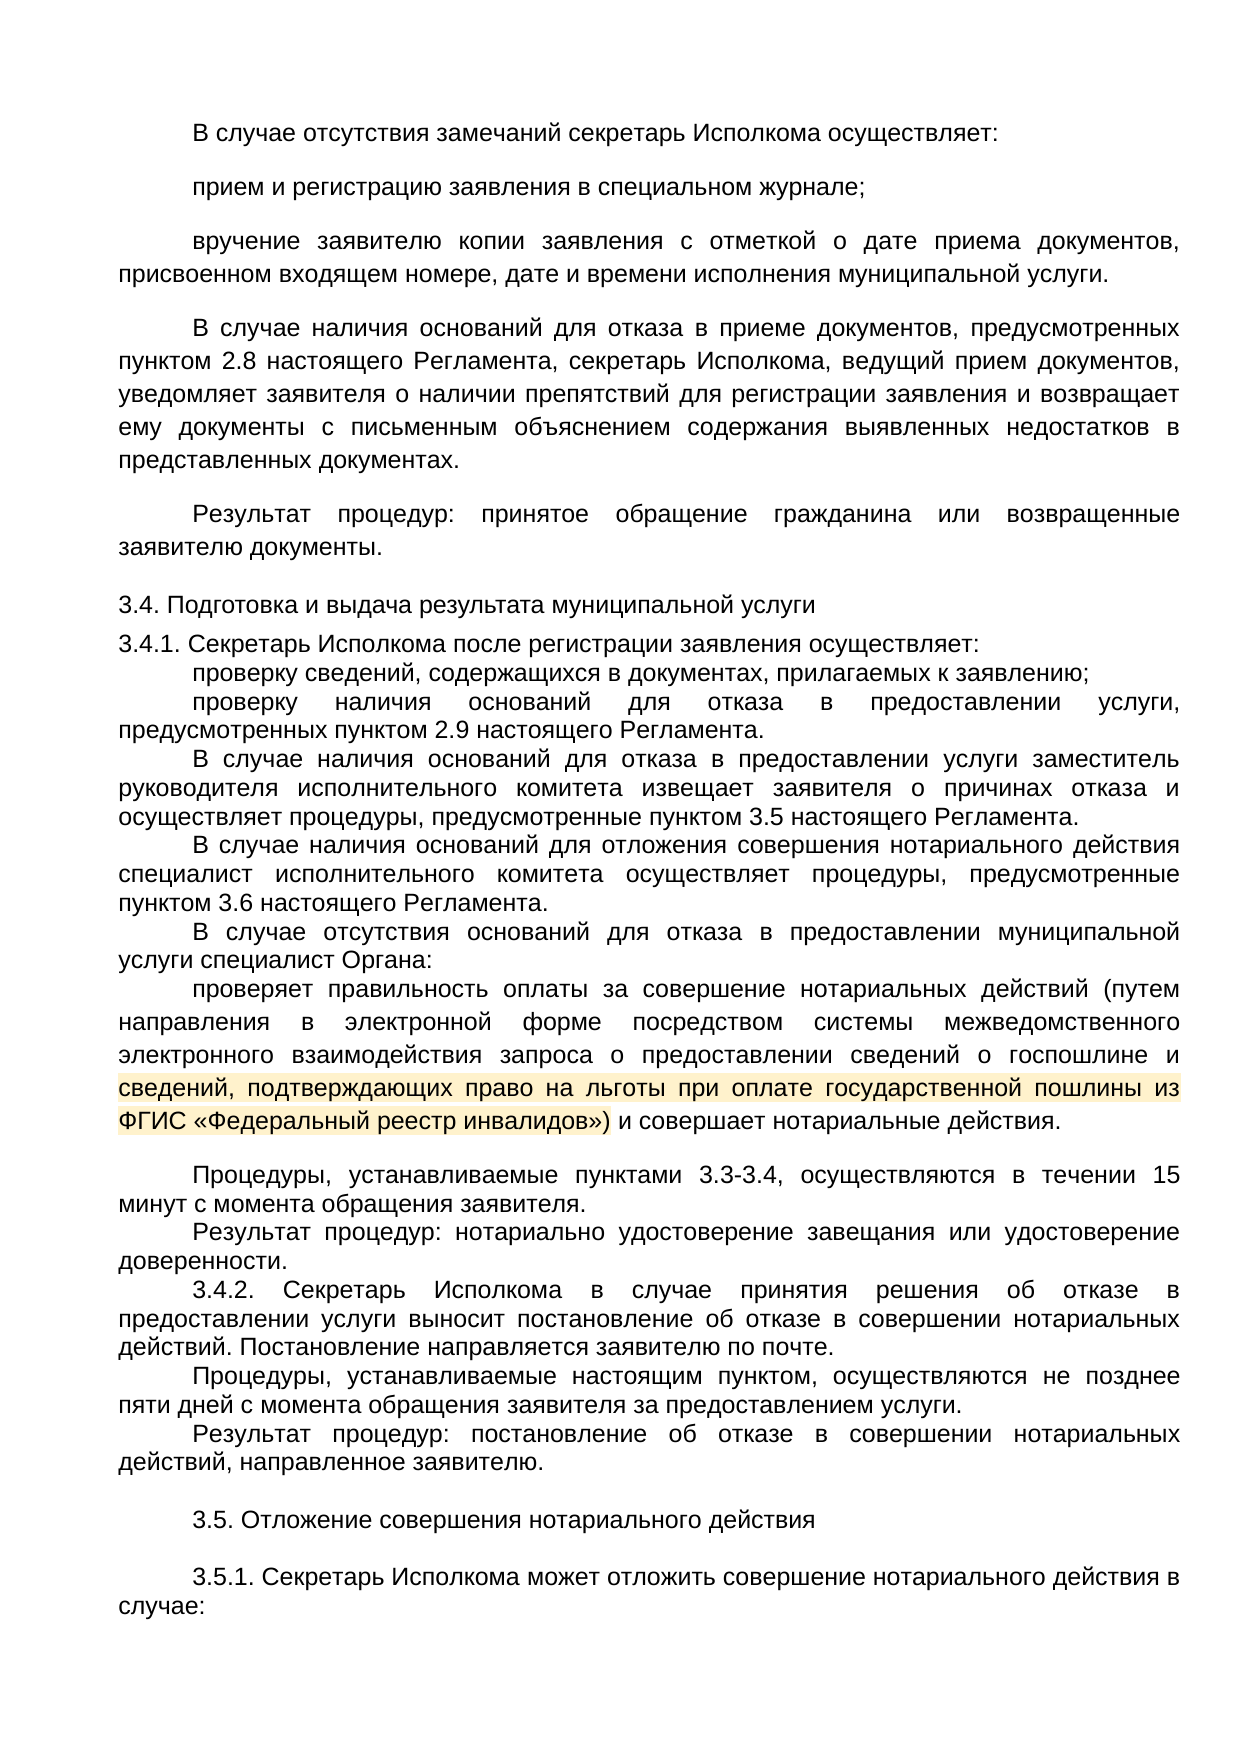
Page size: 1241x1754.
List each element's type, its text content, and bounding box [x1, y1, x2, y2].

text Результат процедур: принятое обращение гражданина или возвращенные заявителю документы. [118, 499, 1181, 560]
text проверяет правильность оплаты за совершение нотариальных действий (путем направления в электронной форме посредством системы межведомственного электронного взаимодействия запроса о предоставлении сведений о госпошлине и сведений, подтверждающих право на льготы при оплате государственной пошлины из ФГИС «Федеральный реестр инвалидов») и совершает нотариальные действия. [118, 974, 1181, 1073]
text В случае наличия оснований для отказа в приеме документов, предусмотренных пунктом 2.8 настоящего Регламента, секретарь Исполкома, ведущий прием документов, уведомляет заявителя о наличии препятствий для регистрации заявления и возвращает ему документы с письменным объяснением содержания выявленных недостатков в представленных документах. [118, 313, 1181, 473]
text 3.4.1. Секретарь Исполкома после регистрации заявления осуществляет: [118, 629, 1181, 658]
text 3.4.2. Секретарь Исполкома в случае принятия решения об отказе в предоставлении услуги выносит постановление об отказе в совершении нотариальных действий. Постановление направляется заявителю по почте. [118, 1275, 1181, 1361]
text проверку наличия оснований для отказа в предоставлении услуги, предусмотренных пунктом 2.9 настоящего Регламента. [118, 686, 1181, 744]
text Результат процедур: постановление об отказе в совершении нотариальных действий, направленное заявителю. [118, 1419, 1181, 1476]
text 3.4. Подготовка и выдача результата муниципальной услуги [118, 590, 1181, 618]
text Процедуры, устанавливаемые настоящим пунктом, осуществляются не позднее пяти дней с момента обращения заявителя за предоставлением услуги. [118, 1361, 1181, 1419]
text проверяет правильность оплаты за совершение нотариальных действий (путем направления в электронной форме посредством системы межведомственного электронного взаимодействия запроса о предоставлении сведений о госпошлине и сведений, подтверждающих право на льготы при оплате государственной пошлины из ФГИС «Федеральный реестр инвалидов») и совершает нотариальные действия. [118, 1102, 1181, 1135]
text В случае наличия оснований для отложения совершения нотариального действия специалист исполнительного комитета осуществляет процедуры, предусмотренные пунктом 3.6 настоящего Регламента. [118, 830, 1181, 916]
text вручение заявителю копии заявления с отметкой о дате приема документов, присвоенном входящем номере, дате и времени исполнения муниципальной услуги. [118, 226, 1181, 288]
text прием и регистрацию заявления в специальном журнале; [118, 172, 1181, 201]
text Результат процедур: нотариально удостоверение завещания или удостоверение доверенности. [118, 1217, 1181, 1275]
text 3.5. Отложение совершения нотариального действия [118, 1505, 1181, 1534]
text В случае отсутствия оснований для отказа в предоставлении муниципальной услуги специалист Органа: [118, 916, 1181, 974]
text проверку сведений, содержащихся в документах, прилагаемых к заявлению; [118, 658, 1181, 686]
text В случае наличия оснований для отказа в предоставлении услуги заместитель руководителя исполнительного комитета извещает заявителя о причинах отказа и осуществляет процедуры, предусмотренные пунктом 3.5 настоящего Регламента. [118, 744, 1181, 830]
text В случае отсутствия замечаний секретарь Исполкома осуществляет: [118, 118, 1181, 147]
text 3.5.1. Секретарь Исполкома может отложить совершение нотариального действия в случае: [118, 1562, 1181, 1620]
text Процедуры, устанавливаемые пунктами 3.3-3.4, осуществляются в течении 15 минут с момента обращения заявителя. [118, 1160, 1181, 1217]
